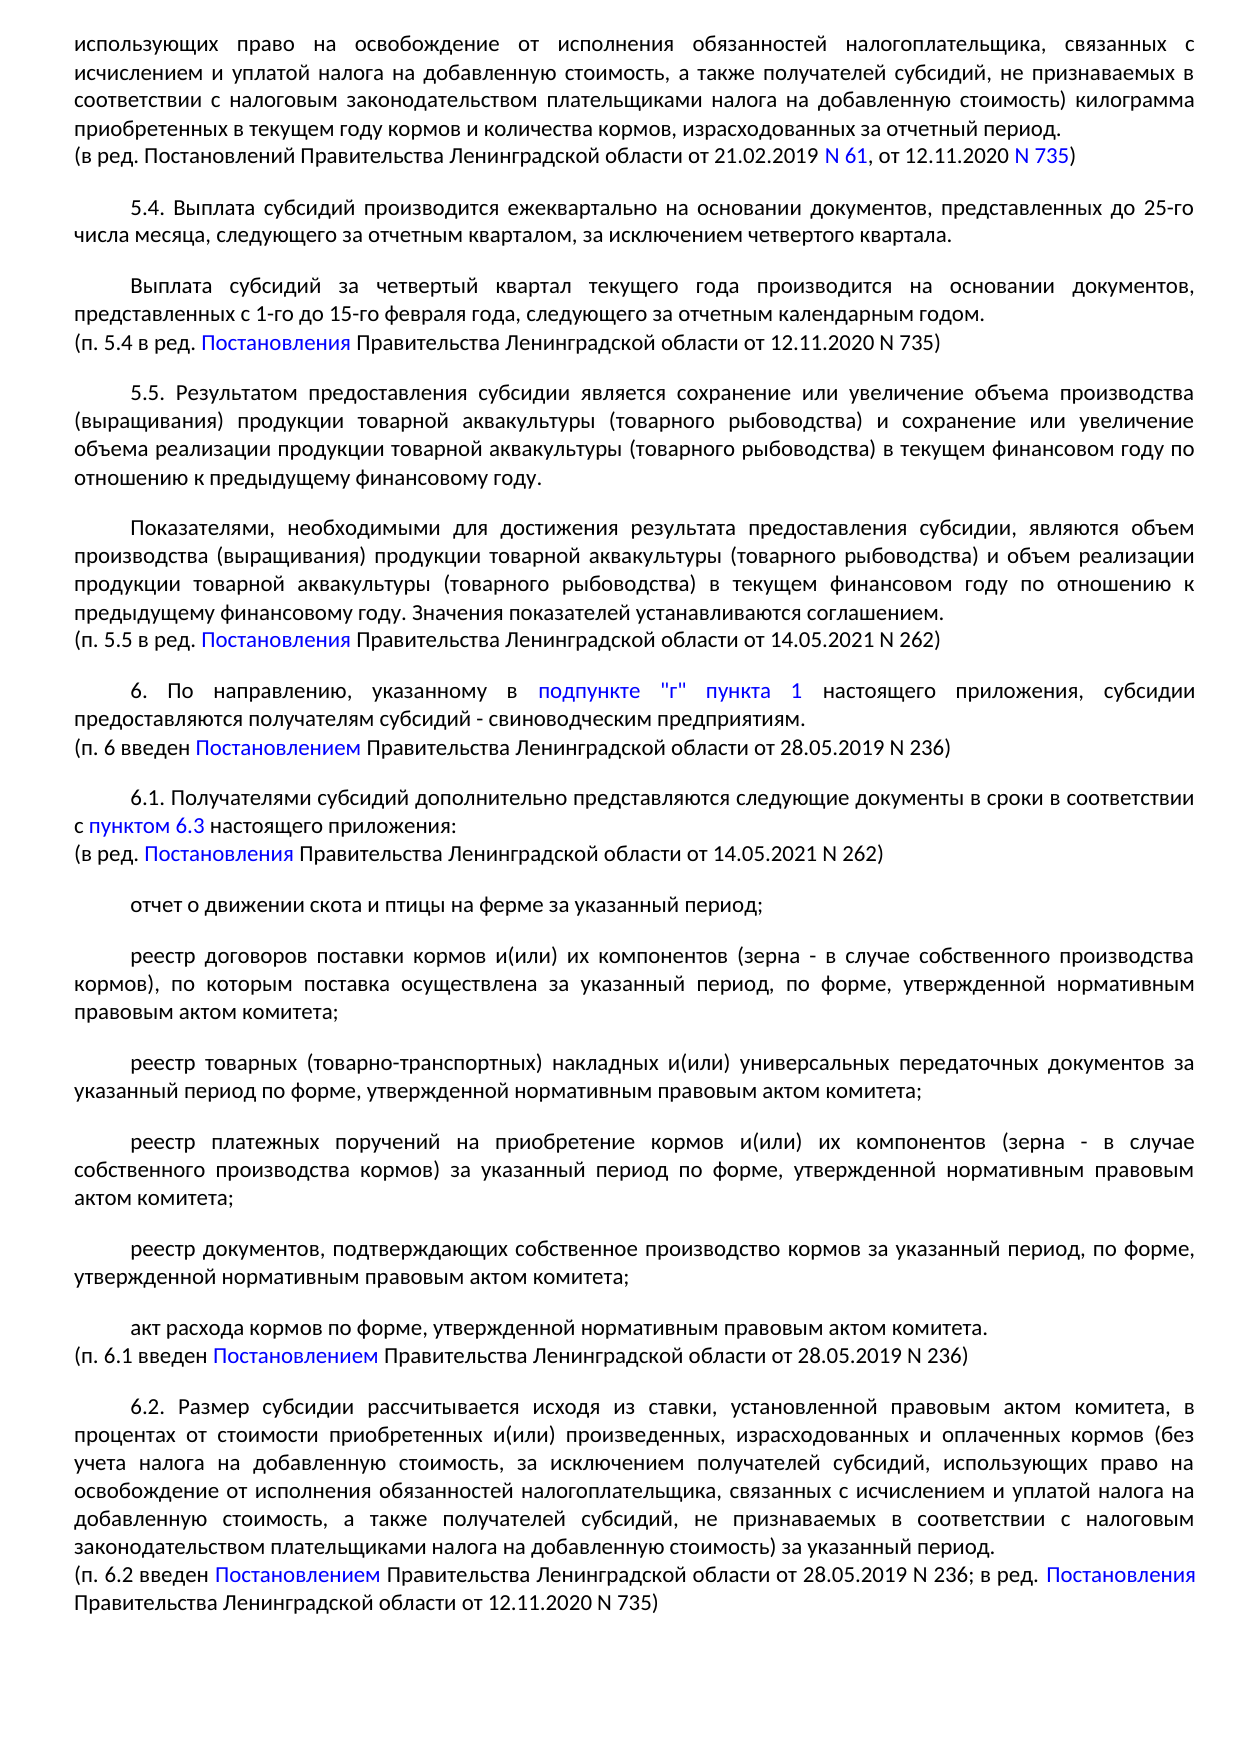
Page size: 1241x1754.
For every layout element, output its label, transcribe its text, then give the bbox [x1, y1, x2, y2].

text (п. 6.1 введен Постановлением Правительства Ленинградской области от 28.05.2019 N 236) [74, 1341, 1196, 1369]
text (п. 6.2 введен Постановлением Правительства Ленинградской области от 28.05.2019 N 236; в ред. Постановления Правительства Ленинградской области от 12.11.2020 N 735) [74, 1560, 1196, 1616]
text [74, 29, 1196, 142]
text 5.4. Выплата субсидий производится ежеквартально на основании документов, представленных до 25-го числа месяца, следующего за отчетным кварталом, за исключением четвертого квартала. [74, 193, 1196, 249]
text (п. 5.4 в ред. Постановления Правительства Ленинградской области от 12.11.2020 N 735) [74, 328, 1196, 356]
text Показателями, необходимыми для достижения результата предоставления субсидии, являются объем производства (выращивания) продукции товарной аквакультуры (товарного рыбоводства) и объем реализации продукции товарной аквакультуры (товарного рыбоводства) в текущем финансовом году по отношению к предыдущему финансовому году. Значения показателей устанавливаются соглашением. [74, 513, 1196, 626]
text 5.5. Результатом предоставления субсидии является сохранение или увеличение объема производства (выращивания) продукции товарной аквакультуры (товарного рыбоводства) и сохранение или увеличение объема реализации продукции товарной аквакультуры (товарного рыбоводства) в текущем финансовом году по отношению к предыдущему финансовому году. [74, 378, 1196, 491]
text 6. По направлению, указанному в подпункте "г" пункта 1 настоящего приложения, субсидии предоставляются получателям субсидий - свиноводческим предприятиям. [74, 677, 1196, 733]
text Выплата субсидий за четвертый квартал текущего года производится на основании документов, представленных с 1-го до 15-го февраля года, следующего за отчетным календарным годом. [74, 272, 1196, 328]
text реестр документов, подтверждающих собственное производство кормов за указанный период, по форме, утвержденной нормативным правовым актом комитета; [74, 1234, 1196, 1290]
text (п. 6 введен Постановлением Правительства Ленинградской области от 28.05.2019 N 236) [74, 733, 1196, 761]
text отчет о движении скота и птицы на ферме за указанный период; [74, 891, 1196, 918]
text (п. 5.5 в ред. Постановления Правительства Ленинградской области от 14.05.2021 N 262) [74, 626, 1196, 654]
text (в ред. Постановлений Правительства Ленинградской области от 21.02.2019 N 61, от 12.11.2020 N 735) [74, 142, 1196, 170]
text 6.1. Получателями субсидий дополнительно представляются следующие документы в сроки в соответствии с пунктом 6.3 настоящего приложения: [74, 783, 1196, 839]
text (в ред. Постановления Правительства Ленинградской области от 14.05.2021 N 262) [74, 839, 1196, 868]
text реестр товарных (товарно-транспортных) накладных и(или) универсальных передаточных документов за указанный период по форме, утвержденной нормативным правовым актом комитета; [74, 1048, 1196, 1104]
text реестр договоров поставки кормов и(или) их компонентов (зерна - в случае собственного производства кормов), по которым поставка осуществлена за указанный период, по форме, утвержденной нормативным правовым актом комитета; [74, 941, 1196, 1026]
text акт расхода кормов по форме, утвержденной нормативным правовым актом комитета. [74, 1313, 1196, 1341]
text 6.2. Размер субсидии рассчитывается исходя из ставки, установленной правовым актом комитета, в процентах от стоимости приобретенных и(или) произведенных, израсходованных и оплаченных кормов (без учета налога на добавленную стоимость, за исключением получателей субсидий, использующих право на освобождение от исполнения обязанностей налогоплательщика, связанных с исчислением и уплатой налога на добавленную стоимость, а также получателей субсидий, не признаваемых в соответствии с налоговым законодательством плательщиками налога на добавленную стоимость) за указанный период. [74, 1392, 1196, 1560]
text реестр платежных поручений на приобретение кормов и(или) их компонентов (зерна - в случае собственного производства кормов) за указанный период по форме, утвержденной нормативным правовым актом комитета; [74, 1127, 1196, 1211]
